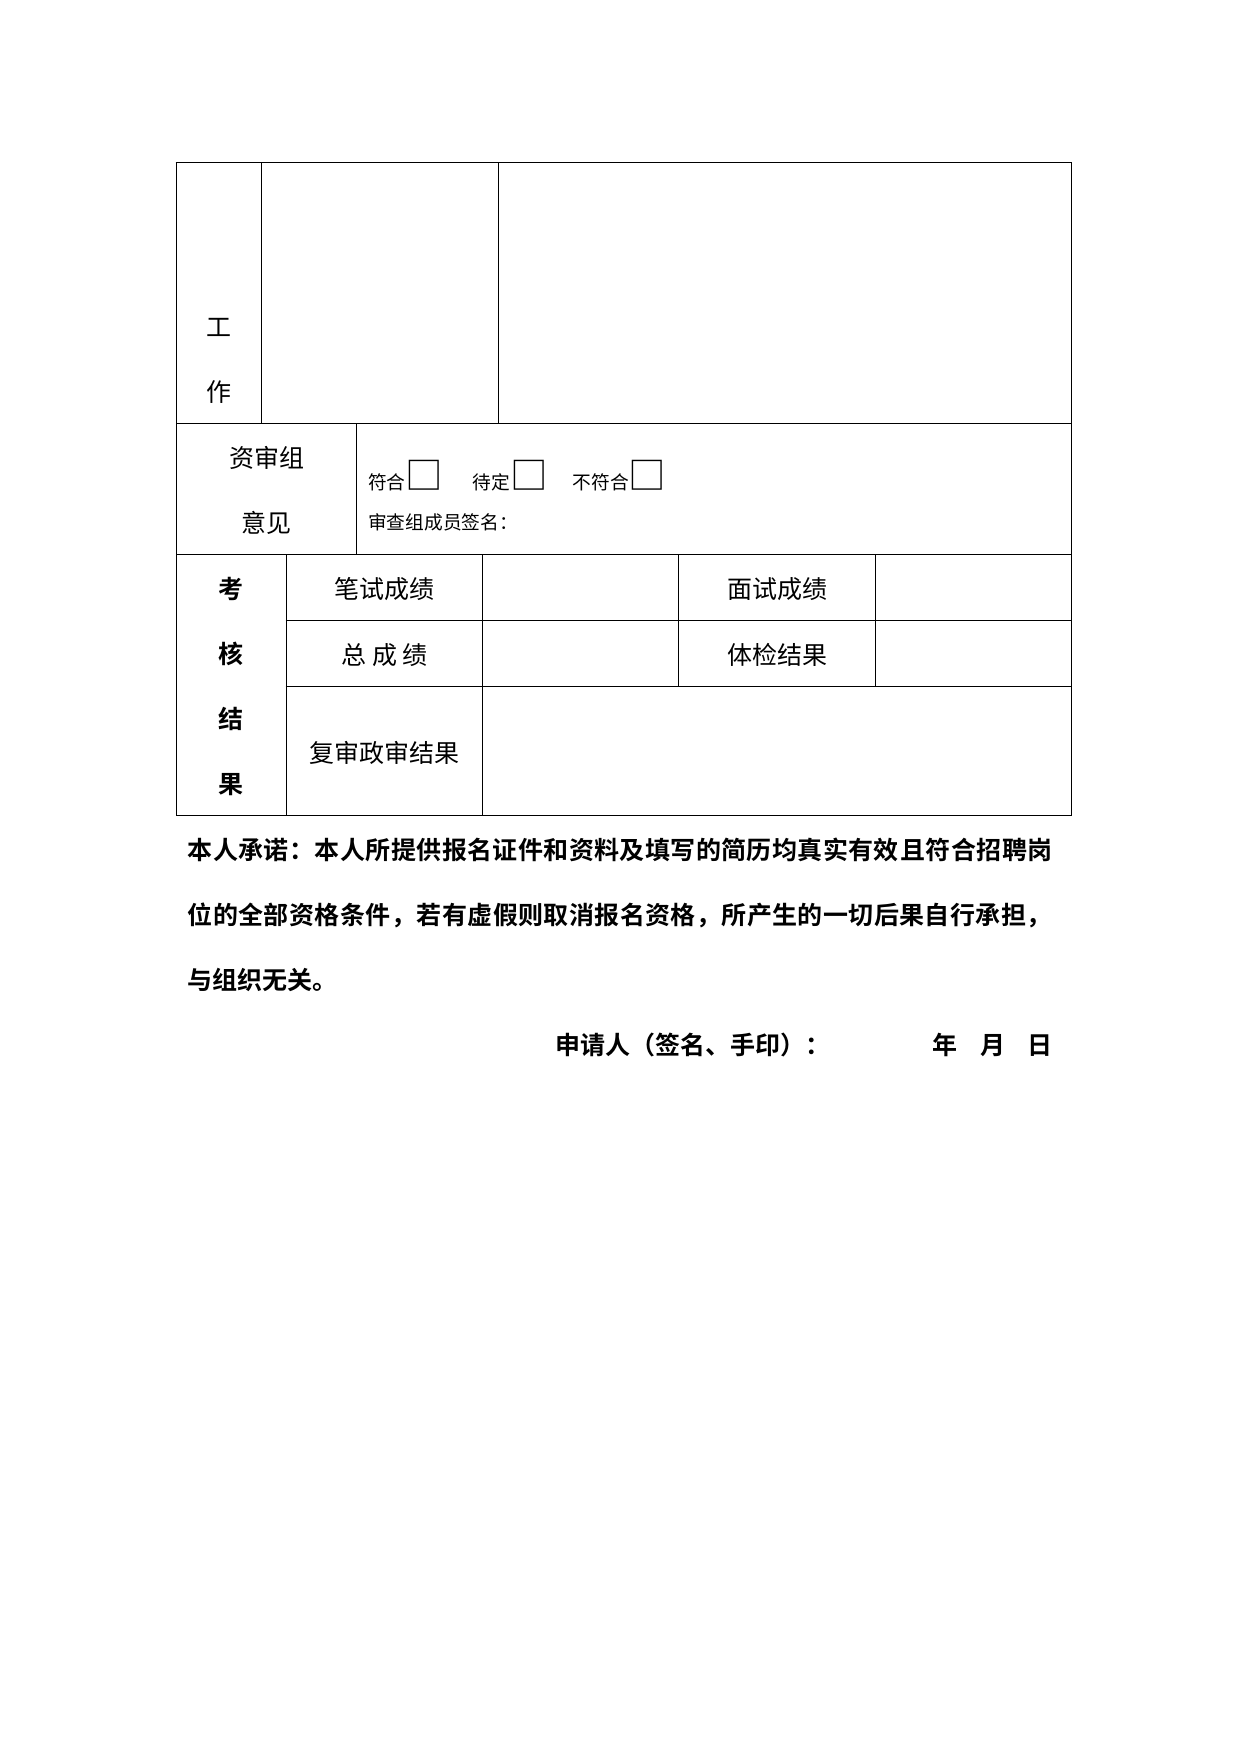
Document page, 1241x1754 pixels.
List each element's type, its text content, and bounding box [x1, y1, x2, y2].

table_cell [262, 163, 498, 423]
table_cell 资审组 意见 [177, 424, 356, 554]
table_cell 符合□ 待定□ 不符合□ 审查组成员签名： [357, 424, 1071, 554]
table_cell 体检结果 [679, 621, 875, 686]
table_cell 考 核 结 果 [177, 555, 286, 815]
table_cell [483, 687, 1071, 815]
table_cell [876, 555, 1071, 620]
table_cell [483, 555, 678, 620]
table_cell 复审政审结果 [287, 687, 482, 815]
table_cell [483, 621, 678, 686]
text 本人承诺：本人所提供报名证件和资料及填写的简历均真实有效且符合招聘岗位的全部资格条件，若有虚假则取消报名资格，所产生的一切后果自行承担，与组织无关。 [187, 816, 1053, 1011]
table_cell 笔试成绩 [287, 555, 482, 620]
table_cell 面试成绩 [679, 555, 875, 620]
table_cell 总 成 绩 [287, 621, 482, 686]
table_cell [876, 621, 1071, 686]
text 申请人（签名、手印）： 年 月 日 [187, 1011, 1053, 1076]
table_cell [499, 163, 1071, 423]
